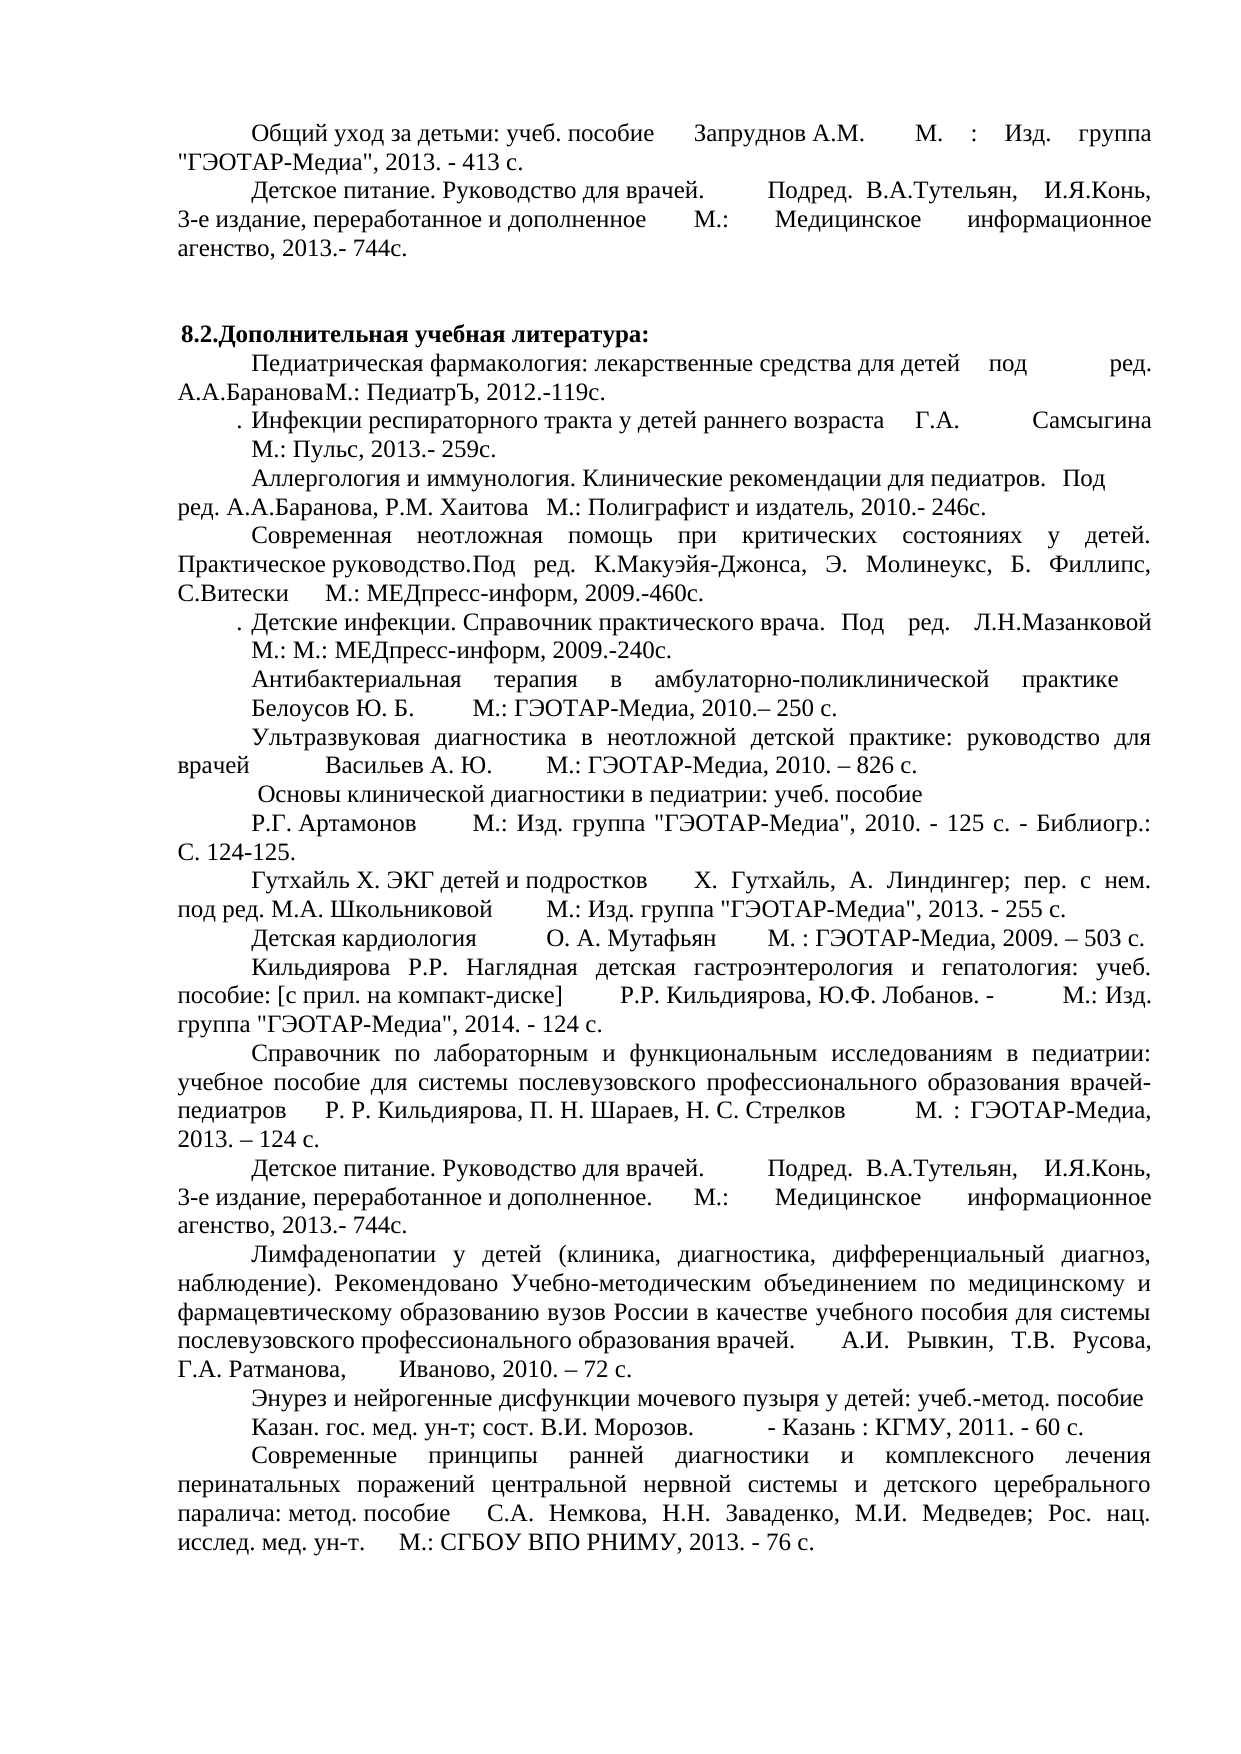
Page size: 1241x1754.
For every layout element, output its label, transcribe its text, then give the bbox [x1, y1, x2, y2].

text Детская кардиология О. А. Мутафьян М. : ГЭОТАР-Медиа, 2009. – 503 с. [177, 923, 1152, 952]
text Гутхайль Х. ЭКГ детей и подростков Х. Гутхайль, А. Линдингер; пер. с нем. под ред. М.А. Школьниковой М.: Изд. группа "ГЭОТАР-Медиа", 2013. - 255 с. [177, 866, 1152, 923]
text Р.Г. Артамонов М.: Изд. группа "ГЭОТАР-Медиа", 2010. - 125 с. - Библиогр.: С. 124-125. [177, 808, 1152, 866]
text Справочник по лабораторным и функциональным исследованиям в педиатрии: учебное пособие для системы послевузовского профессионального образования врачей-педиатров Р. Р. Кильдиярова, П. Н. Шараев, Н. С. Стрелков М. : ГЭОТАР-Медиа, 2013. – 124 с. [177, 1038, 1152, 1153]
text Детское питание. Руководство для врачей. Подред. В.А.Тутельян, И.Я.Конь, 3-е издание, переработанное и дополненное. М.: Медицинское информационное агенство, 2013.- 744с. [177, 1153, 1152, 1239]
text Детское питание. Руководство для врачей. Подред. В.А.Тутельян, И.Я.Конь, 3-е издание, переработанное и дополненное М.: Медицинское информационное агенство, 2013.- 744с. [177, 176, 1152, 262]
text . Детские инфекции. Справочник практического врача. Под ред. Л.Н.Мазанковой М.: М.: МЕДпресс-информ, 2009.-240с. [177, 607, 1152, 664]
text Энурез и нейрогенные дисфункции мочевого пузыря у детей: учеб.-метод. пособие Казан. гос. мед. ун-т; сост. В.И. Морозов. - Казань : КГМУ, 2011. - 60 с. [177, 1383, 1152, 1441]
text Антибактериальная терапия в амбулаторно-поликлинической практике Белоусов Ю. Б. М.: ГЭОТАР-Медиа, 2010.– 250 с. [177, 664, 1152, 722]
text Ультразвуковая диагностика в неотложной детской практике: руководство для врачей Васильев А. Ю. М.: ГЭОТАР-Медиа, 2010. – 826 с. [177, 722, 1152, 779]
text Основы клинической диагностики в педиатрии: учеб. пособие [177, 779, 1152, 808]
text Педиатрическая фармакология: лекарственные средства для детей под ред. А.А.Баранова М.: ПедиатрЪ, 2012.-119с. [177, 348, 1152, 406]
text 8.2.Дополнительная учебная литература: [177, 319, 1152, 348]
text Аллергология и иммунология. Клинические рекомендации для педиатров. Под ред. А.А.Баранова, Р.М. Хаитова М.: Полиграфист и издатель, 2010.- 246с. [177, 463, 1152, 521]
text Лимфаденопатии у детей (клиника, диагностика, дифференциальный диагноз, наблюдение). Рекомендовано Учебно-методическим объединением по медицинскому и фармацевтическому образованию вузов России в качестве учебного пособия для системы послевузовского профессионального образования врачей. А.И. Рывкин, Т.В. Русова, Г.А. Ратманова, Иваново, 2010. – 72 с. [177, 1239, 1152, 1383]
text Кильдиярова Р.Р. Наглядная детская гастроэнтерология и гепатология: учеб. пособие: [с прил. на компакт-диске] Р.Р. Кильдиярова, Ю.Ф. Лобанов. - М.: Изд. группа "ГЭОТАР-Медиа", 2014. - 124 с. [177, 952, 1152, 1038]
text . Инфекции респираторного тракта у детей раннего возраста Г.А. Самсыгина М.: Пульс, 2013.- 259с. [177, 406, 1152, 463]
text Современные принципы ранней диагностики и комплексного лечения перинатальных поражений центральной нервной системы и детского церебрального паралича: метод. пособие С.А. Немкова, Н.Н. Заваденко, М.И. Медведев; Рос. нац. исслед. мед. ун-т. М.: СГБОУ ВПО РНИМУ, 2013. - 76 с. [177, 1441, 1152, 1556]
text Общий уход за детьми: учеб. пособие Запруднов А.М. М. : Изд. группа "ГЭОТАР-Медиа", 2013. - 413 с. [177, 118, 1152, 176]
text Современная неотложная помощь при критических состояниях у детей. Практическое руководство. Под ред. К.Макуэйя-Джонса, Э. Молинеукс, Б. Филлипс, С.Витески М.: МЕДпресс-информ, 2009.-460с. [177, 521, 1152, 607]
